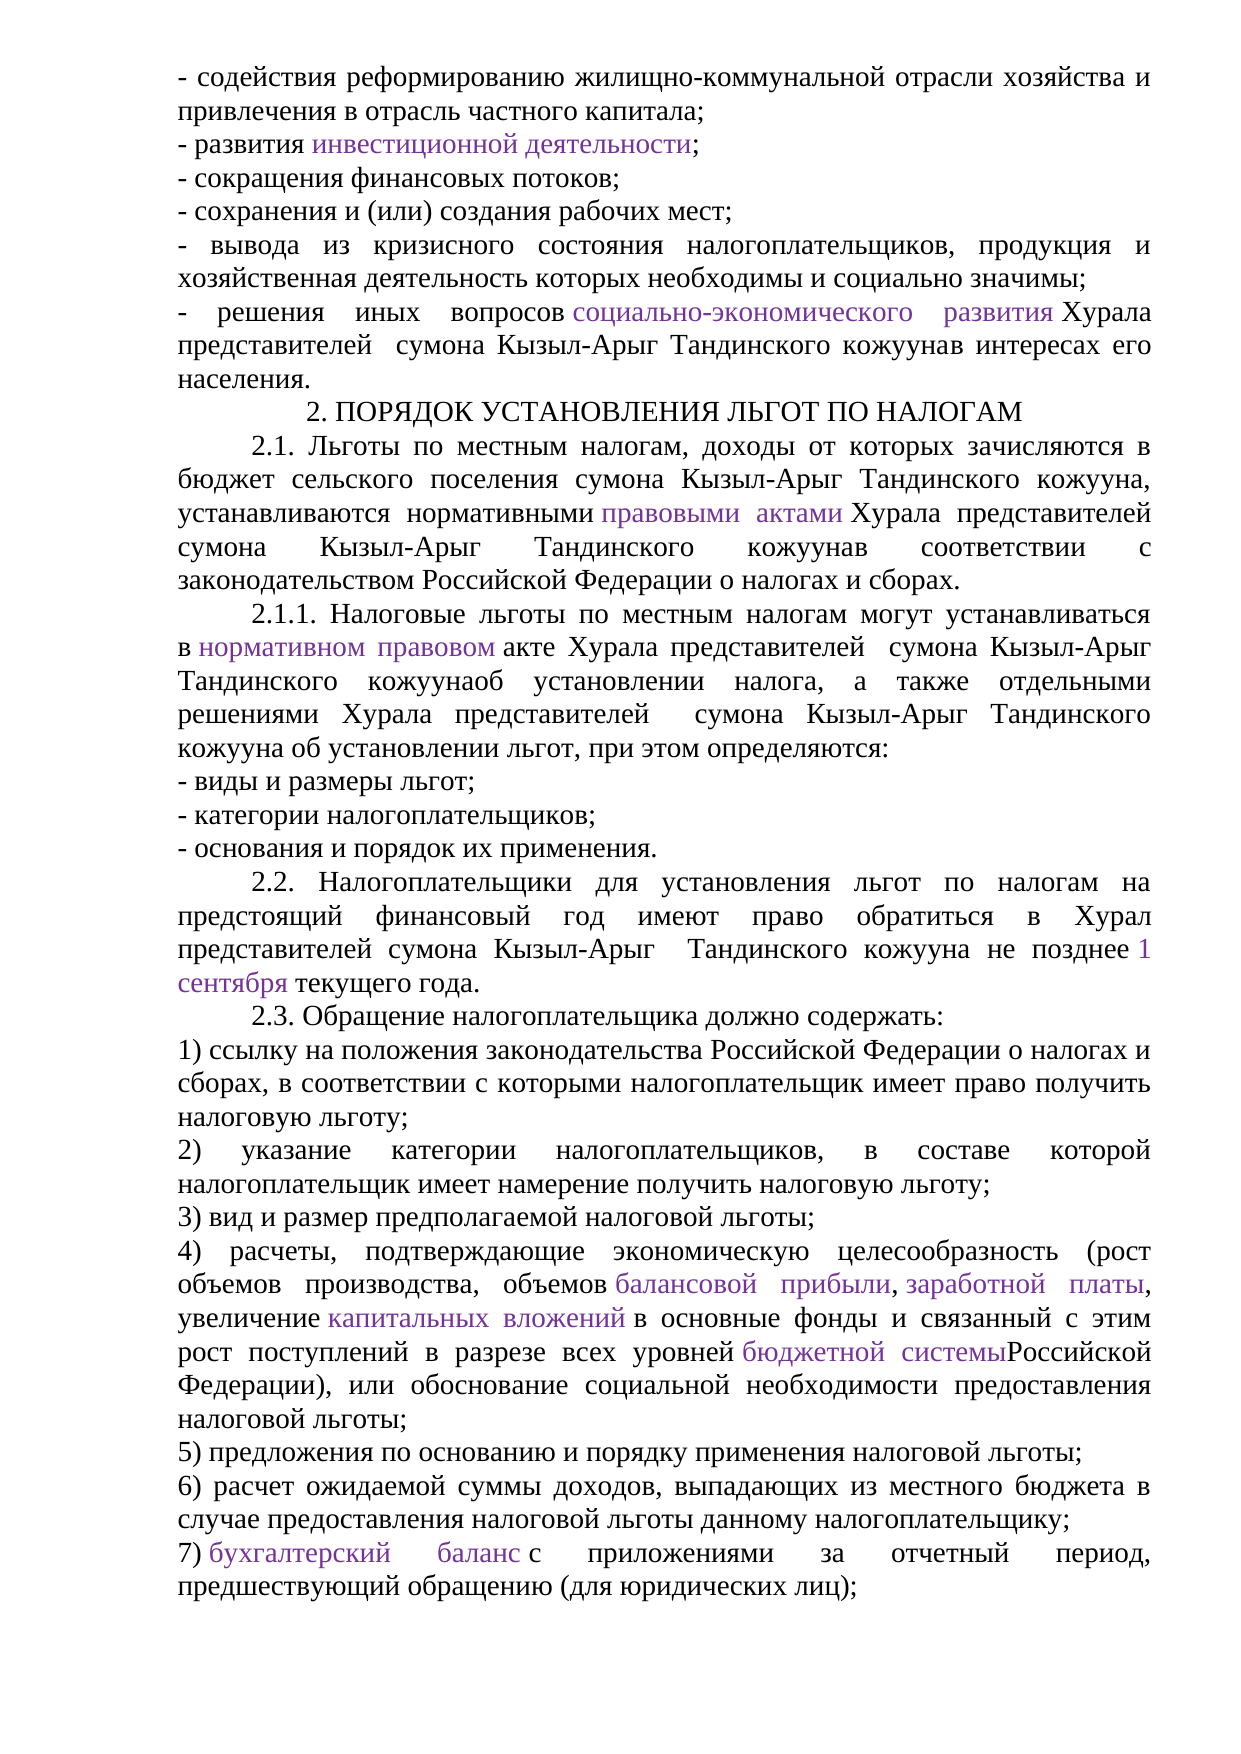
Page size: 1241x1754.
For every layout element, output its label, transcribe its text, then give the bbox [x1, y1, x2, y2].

text - основания и порядок их применения. [177, 831, 1152, 864]
text 1) ссылку на положения законодательства Российской Федерации о налогах и сборах, в соответствии с которыми налогоплательщик имеет право получить налоговую льготу; [177, 1032, 1152, 1132]
text 2.2. Налогоплательщики для установления льгот по налогам на предстоящий финансовый год имеют право обратиться в Хурал представителей сумона Кызыл-Арыг Тандинского кожууна не позднее 1 сентября текущего года. [177, 864, 1152, 998]
text 6) расчет ожидаемой суммы доходов, выпадающих из местного бюджета в случае предоставления налоговой льготы данному налогоплательщику; [177, 1468, 1152, 1535]
text - категории налогоплательщиков; [177, 797, 1152, 831]
text - развития инвестиционной деятельности; [177, 126, 1152, 160]
text 7) бухгалтерский баланс с приложениями за отчетный период, предшествующий обращению (для юридических лиц); [177, 1535, 1152, 1602]
text - сокращения финансовых потоков; [177, 160, 1152, 193]
text - содействия реформированию жилищно-коммунальной отрасли хозяйства и привлечения в отрасль частного капитала; [177, 59, 1152, 126]
text 4) расчеты, подтверждающие экономическую целесообразность (рост объемов производства, объемов балансовой прибыли, заработной платы, увеличение капитальных вложений в основные фонды и связанный с этим рост поступлений в разрезе всех уровней бюджетной системыРоссийской Федерации), или обоснование социальной необходимости предоставления налоговой льготы; [177, 1233, 1152, 1434]
text - виды и размеры льгот; [177, 763, 1152, 797]
text 2.1.1. Налоговые льготы по местным налогам могут устанавливаться в нормативном правовом акте Хурала представителей сумона Кызыл-Арыг Тандинского кожуунаоб установлении налога, а также отдельными решениями Хурала представителей сумона Кызыл-Арыг Тандинского кожууна об установлении льгот, при этом определяются: [177, 596, 1152, 763]
text - решения иных вопросов социально-экономического развития Хурала представителей сумона Кызыл-Арыг Тандинского кожуунав интересах его населения. [177, 294, 1152, 394]
text 2. ПОРЯДОК УСТАНОВЛЕНИЯ ЛЬГОТ ПО НАЛОГАМ [177, 394, 1152, 428]
text 5) предложения по основанию и порядку применения налоговой льготы; [177, 1434, 1152, 1468]
text 2.3. Обращение налогоплательщика должно содержать: [177, 998, 1152, 1032]
text 3) вид и размер предполагаемой налоговой льготы; [177, 1199, 1152, 1233]
text 2.1. Льготы по местным налогам, доходы от которых зачисляются в бюджет сельского поселения сумона Кызыл-Арыг Тандинского кожууна, устанавливаются нормативными правовыми актами Хурала представителей сумона Кызыл-Арыг Тандинского кожуунав соответствии с законодательством Российской Федерации о налогах и сборах. [177, 428, 1152, 596]
text - сохранения и (или) создания рабочих мест; [177, 193, 1152, 227]
text 2) указание категории налогоплательщиков, в составе которой налогоплательщик имеет намерение получить налоговую льготу; [177, 1132, 1152, 1199]
text - вывода из кризисного состояния налогоплательщиков, продукция и хозяйственная деятельность которых необходимы и социально значимы; [177, 227, 1152, 294]
